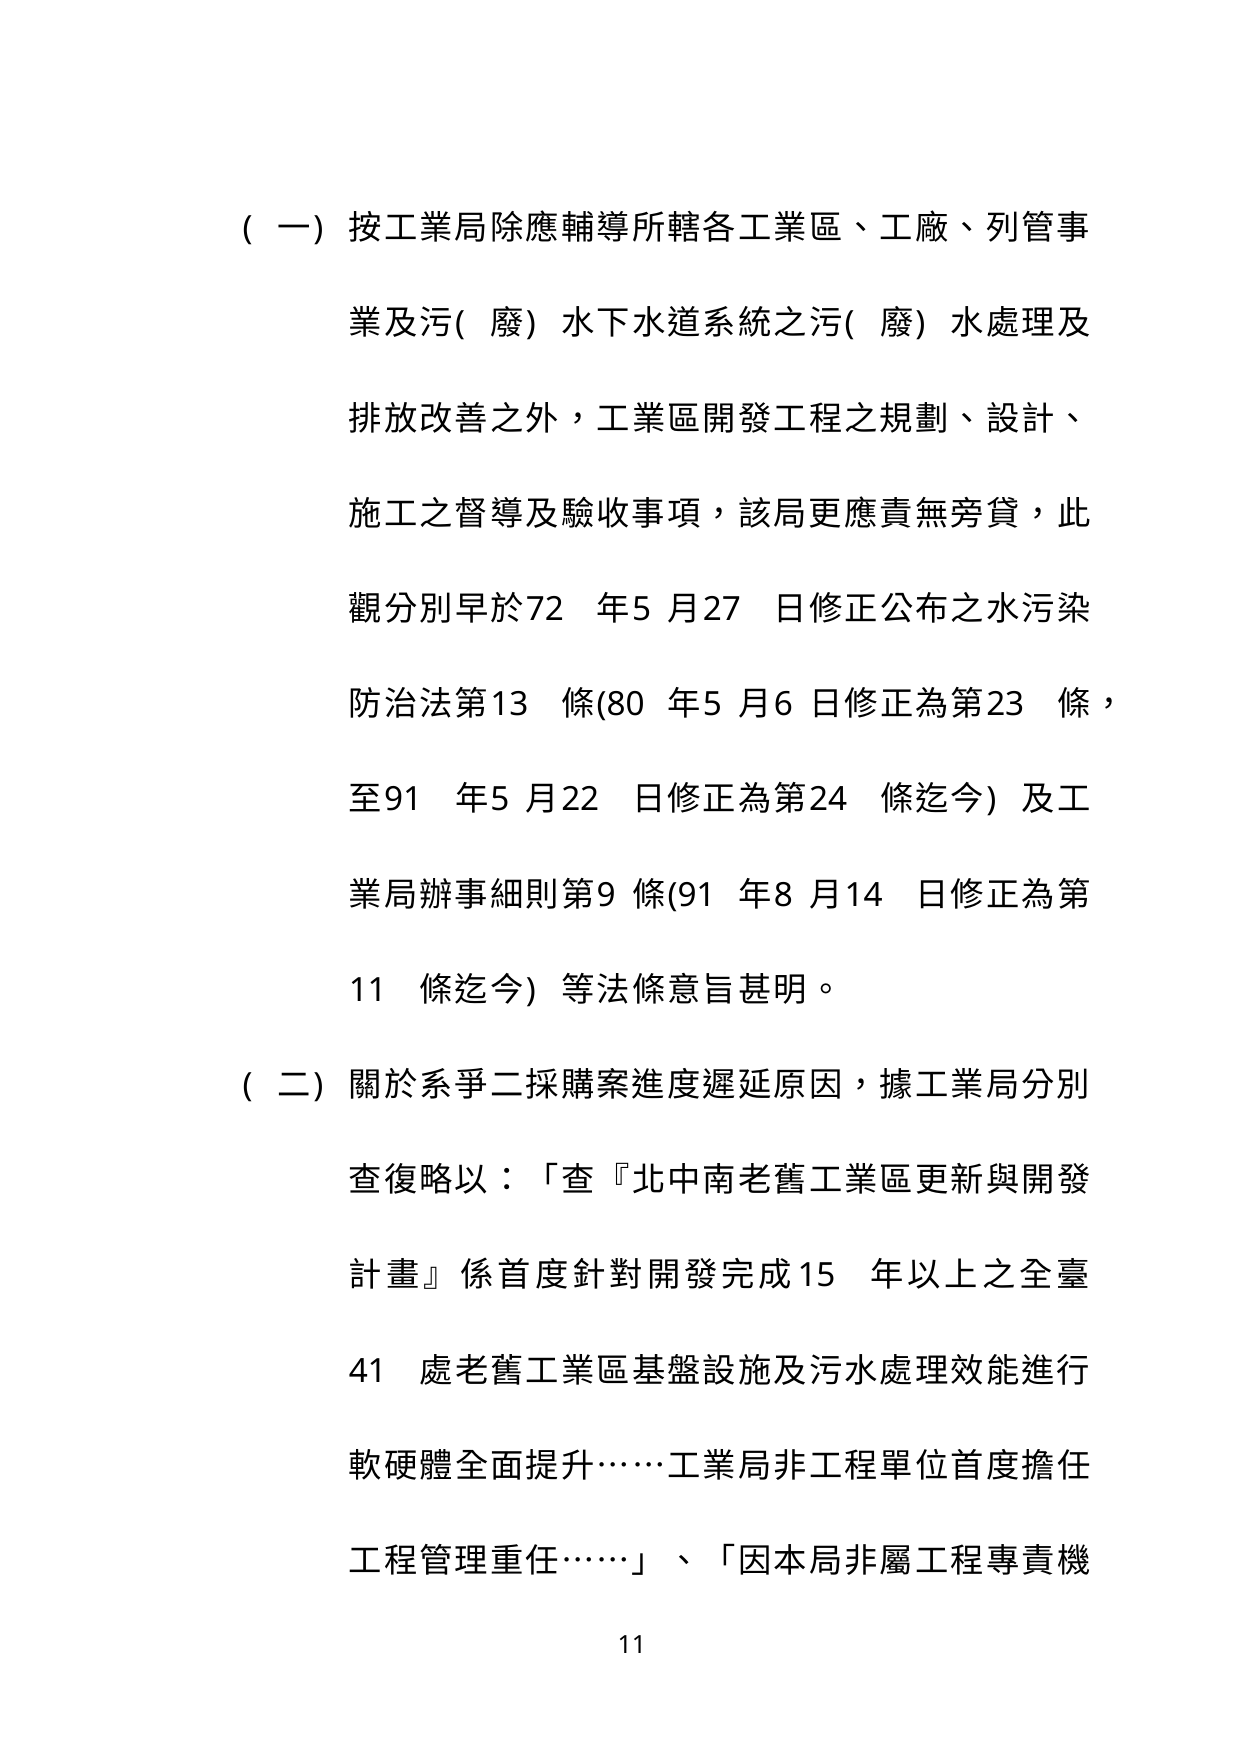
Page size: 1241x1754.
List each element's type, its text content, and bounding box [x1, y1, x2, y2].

subtitle 按工業局除應輔導所轄各工業區、工廠、列管事業及污(廢)水下水道系統之污(廢)水處理及排放改善之外，工業區開發工程之規劃、設計、施工之督導及驗收事項，該局更應責無旁貸，此觀分別早於72年5月27日修正公布之水污染防治法第13條(80年5月6日修正為第23條，至91年5月22日修正為第24條迄今)及工業局辦事細則第9條(91年8月14日修正為第11條迄今)等法條意旨甚明。 [242, 178, 1092, 1034]
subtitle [242, 1034, 1092, 1606]
